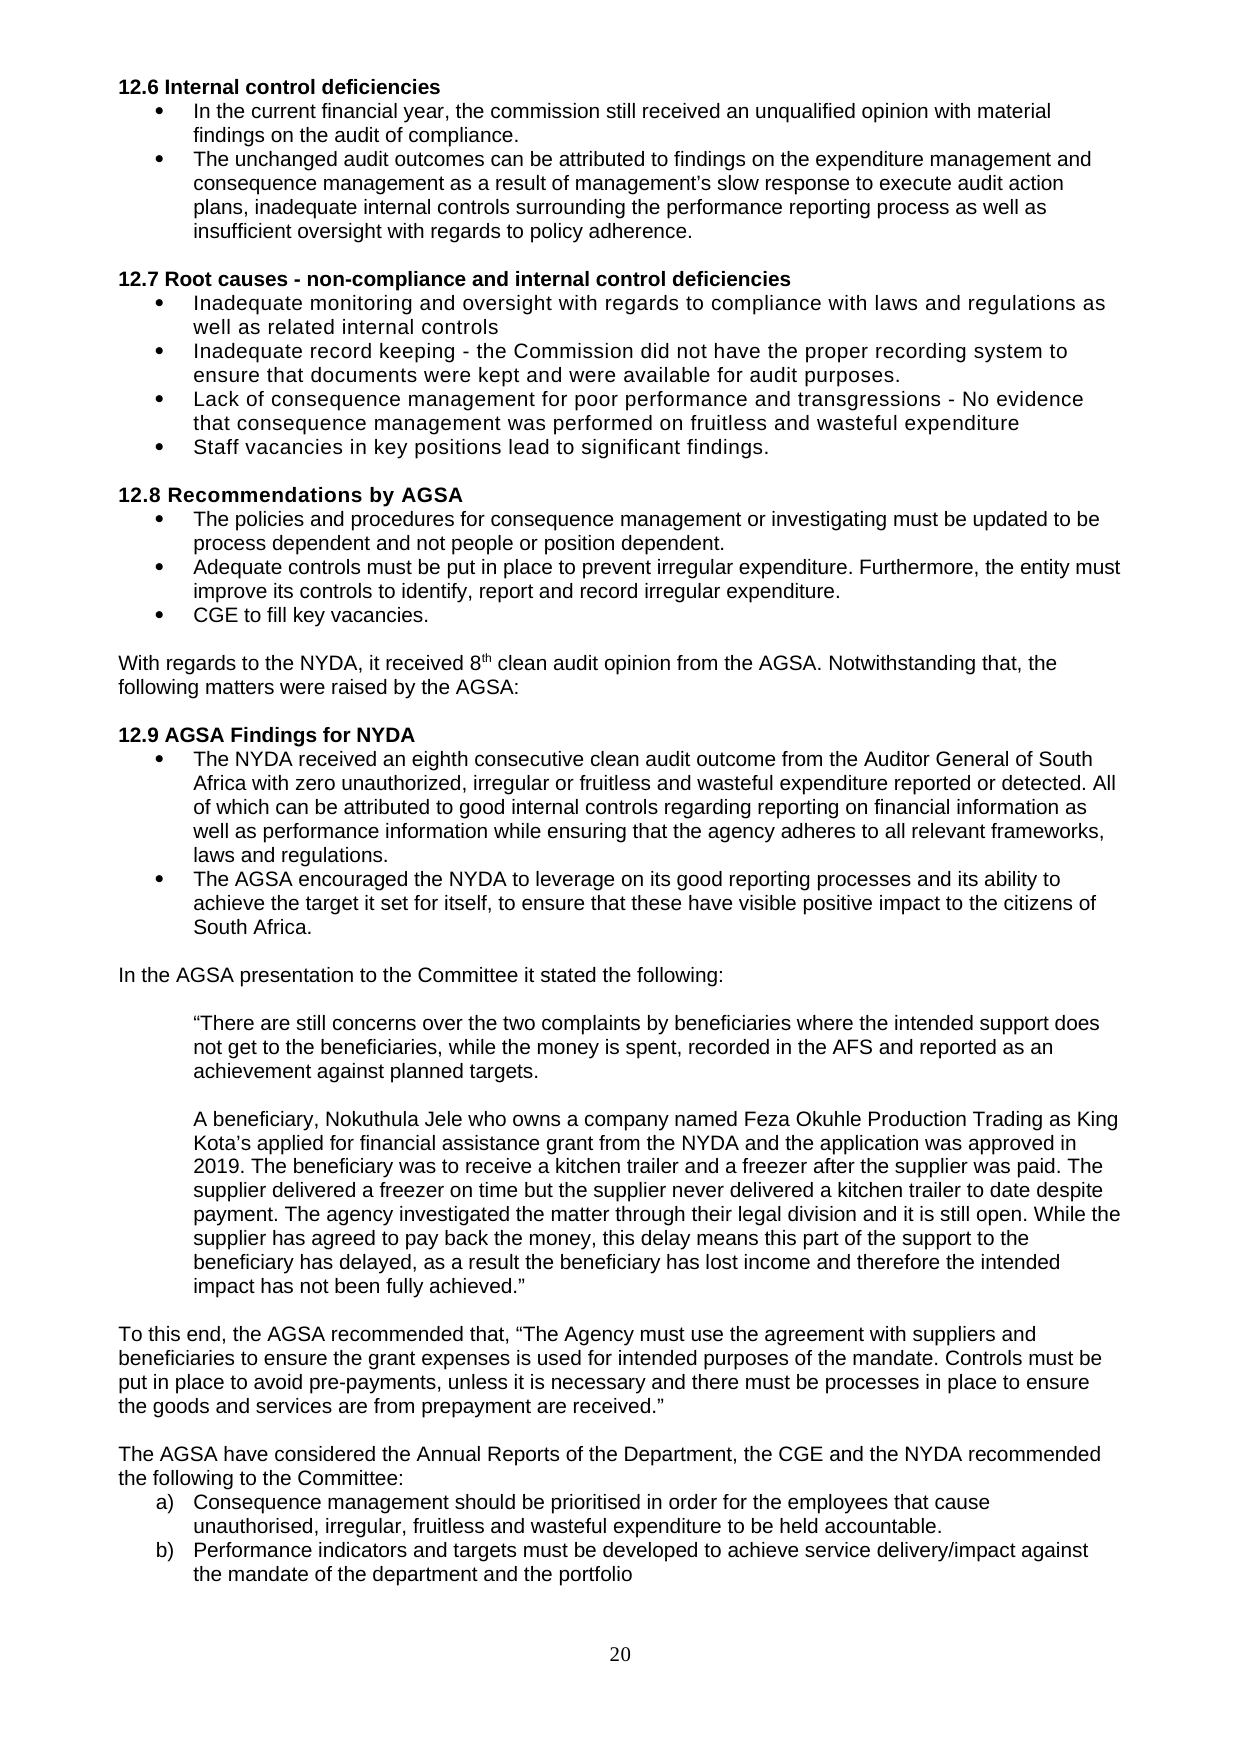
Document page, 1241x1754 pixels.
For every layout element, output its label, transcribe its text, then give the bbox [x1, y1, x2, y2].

list Consequence management should be prioritised in order for the employees that cause unauthorised, irregular, fruitless and wasteful expenditure to be held accountable. [156, 1490, 1122, 1538]
list Inadequate record keeping - the Commission did not have the proper recording system to ensure that documents were kept and were available for audit purposes. [156, 339, 1122, 387]
list The AGSA encouraged the NYDA to leverage on its good reporting processes and its ability to achieve the target it set for itself, to ensure that these have visible positive impact to the citizens of South Africa. [156, 867, 1122, 939]
text With regards to the NYDA, it received 8th clean audit opinion from the AGSA. Notwithstanding that, the following matters were raised by the AGSA: [118, 651, 1122, 699]
list The policies and procedures for consequence management or investigating must be updated to be process dependent and not people or position dependent. [156, 507, 1122, 555]
list The unchanged audit outcomes can be attributed to findings on the expenditure management and consequence management as a result of management’s slow response to execute audit action plans, inadequate internal controls surrounding the performance reporting process as well as insufficient oversight with regards to policy adherence. [156, 147, 1122, 243]
text A beneficiary, Nokuthula Jele who owns a company named Feza Okuhle Production Trading as King Kota’s applied for financial assistance grant from the NYDA and the application was approved in 2019. The beneficiary was to receive a kitchen trailer and a freezer after the supplier was paid. The supplier delivered a freezer on time but the supplier never delivered a kitchen trailer to date despite payment. The agency investigated the matter through their legal division and it is still open. While the supplier has agreed to pay back the money, this delay means this part of the support to the beneficiary has delayed, as a result the beneficiary has lost income and therefore the intended impact has not been fully achieved.” [193, 1106, 1122, 1298]
text 12.8 Recommendations by AGSA [118, 483, 1122, 507]
list Performance indicators and targets must be developed to achieve service delivery/impact against the mandate of the department and the portfolio [156, 1538, 1122, 1586]
text 12.9 AGSA Findings for NYDA [118, 723, 1122, 747]
list The NYDA received an eighth consecutive clean audit outcome from the Auditor General of South Africa with zero unauthorized, irregular or fruitless and wasteful expenditure reported or detected. All of which can be attributed to good internal controls regarding reporting on financial information as well as performance information while ensuring that the agency adheres to all relevant frameworks, laws and regulations. [156, 747, 1122, 867]
text 12.6 Internal control deficiencies [118, 75, 1122, 99]
list CGE to fill key vacancies. [156, 603, 1122, 627]
list In the current financial year, the commission still received an unqualified opinion with material findings on the audit of compliance. [156, 99, 1122, 147]
text “There are still concerns over the two complaints by beneficiaries where the intended support does not get to the beneficiaries, while the money is spent, recorded in the AFS and reported as an achievement against planned targets. [193, 1011, 1122, 1082]
text In the AGSA presentation to the Committee it stated the following: [118, 963, 1122, 987]
list Staff vacancies in key positions lead to significant findings. [156, 435, 1122, 459]
text 12.7 Root causes - non-compliance and internal control deficiencies [118, 267, 1122, 291]
text The AGSA have considered the Annual Reports of the Department, the CGE and the NYDA recommended the following to the Committee: [118, 1442, 1122, 1490]
text To this end, the AGSA recommended that, “The Agency must use the agreement with suppliers and beneficiaries to ensure the grant expenses is used for intended purposes of the mandate. Controls must be put in place to avoid pre-payments, unless it is necessary and there must be processes in place to ensure the goods and services are from prepayment are received.” [118, 1322, 1122, 1418]
list Lack of consequence management for poor performance and transgressions - No evidence that consequence management was performed on fruitless and wasteful expenditure [156, 387, 1122, 435]
list Adequate controls must be put in place to prevent irregular expenditure. Furthermore, the entity must improve its controls to identify, report and record irregular expenditure. [156, 555, 1122, 603]
list Inadequate monitoring and oversight with regards to compliance with laws and regulations as well as related internal controls [156, 291, 1122, 339]
